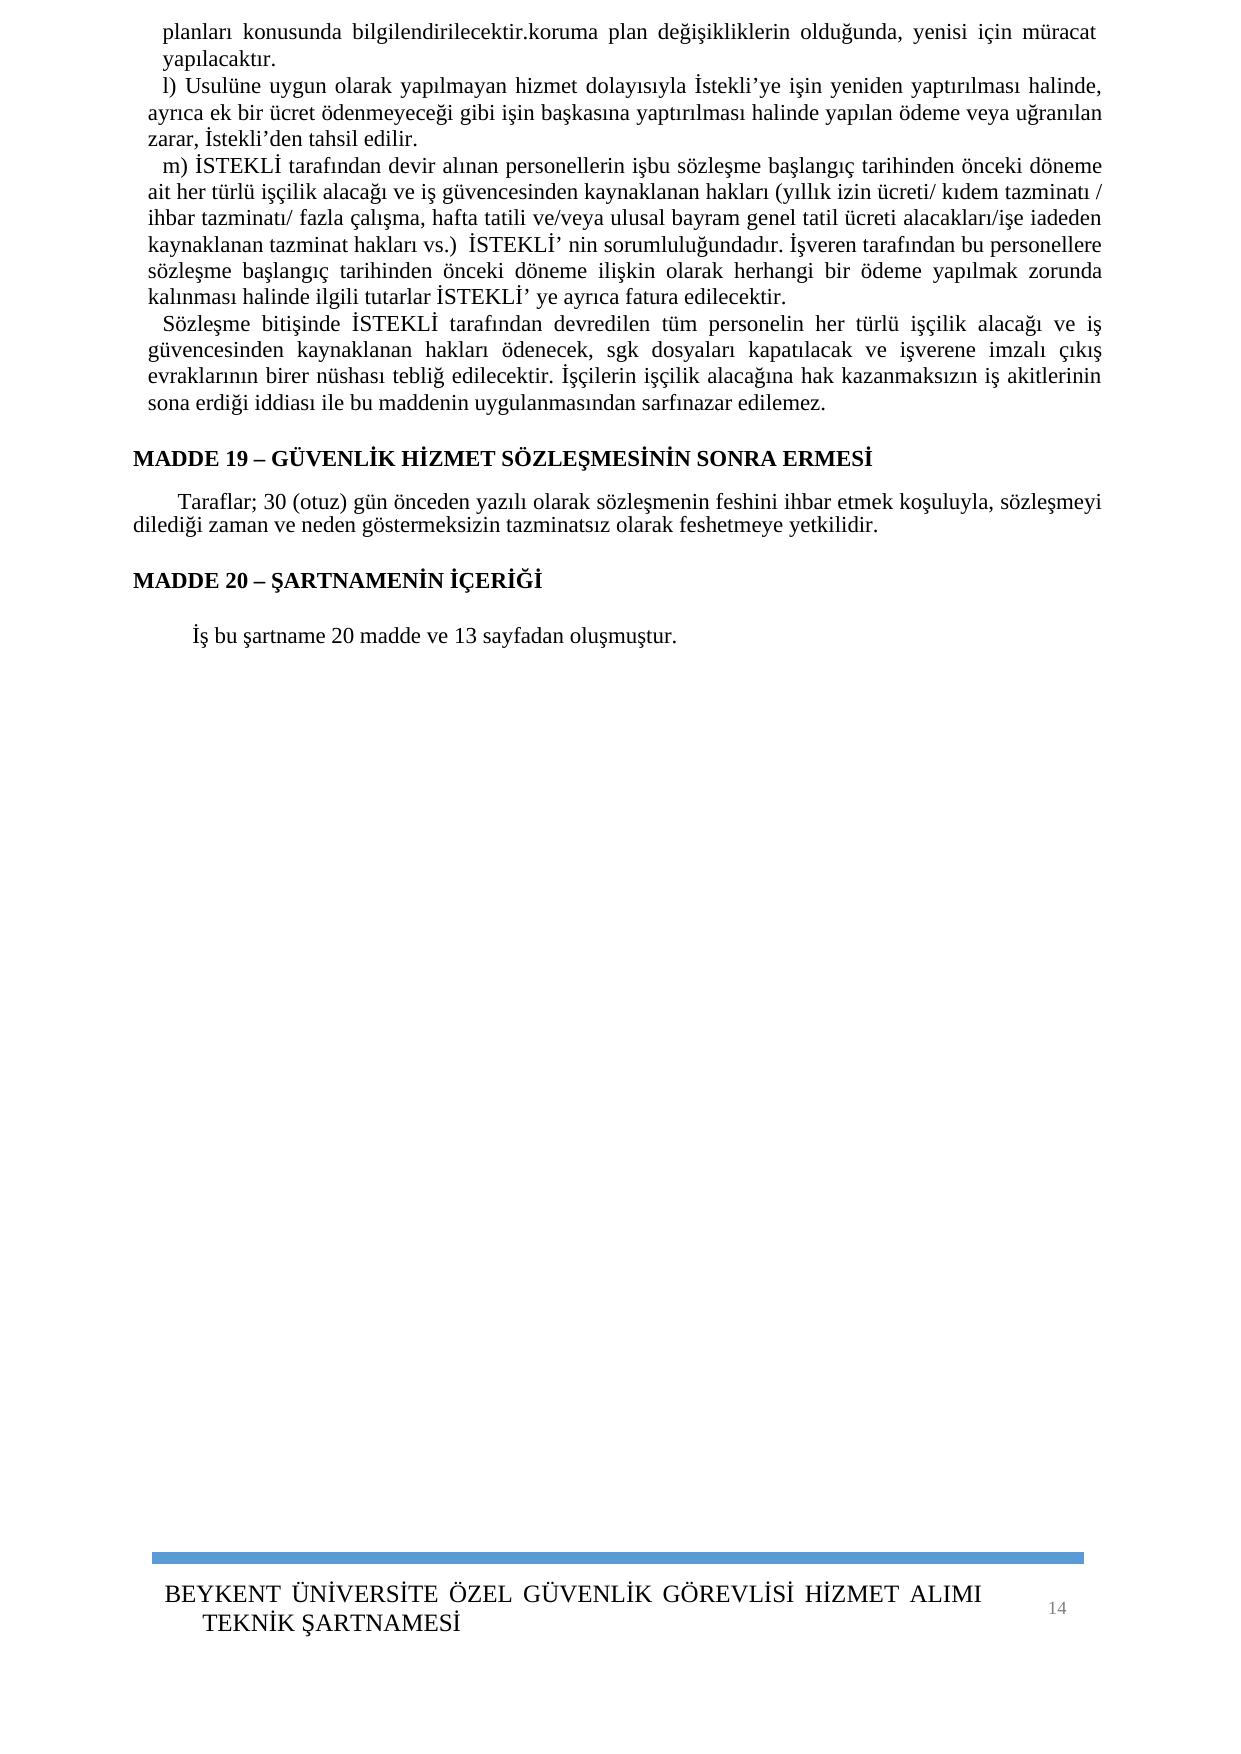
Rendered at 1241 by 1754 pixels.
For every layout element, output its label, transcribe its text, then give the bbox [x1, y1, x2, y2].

text MADDE 20 – ŞARTNAMENİN İÇERİĞİ [133, 569, 1104, 593]
text MADDE 19 – GÜVENLİK HİZMET SÖZLEŞMESİNİN SONRA ERMESİ [133, 446, 1092, 472]
text İş bu şartname 20 madde ve 13 sayfadan oluşmuştur. [148, 624, 1104, 648]
text l) Usulüne uygun olarak yapılmayan hizmet dolayısıyla İstekli’ye işin yeniden yaptırılması halinde, ayrıca ek bir ücret ödenmeyeceği gibi işin başkasına yaptırılması halinde yapılan ödeme veya uğranılan zarar, İstekli’den tahsil edilir. [148, 73, 1104, 152]
text Sözleşme bitişinde İSTEKLİ tarafından devredilen tüm personelin her türlü işçilik alacağı ve iş güvencesinden kaynaklanan hakları ödenecek, sgk dosyaları kapatılacak ve işverene imzalı çıkış evraklarının birer nüshası tebliğ edilecektir. İşçilerin işçilik alacağına hak kazanmaksızın iş akitlerinin sona erdiği iddiası ile bu maddenin uygulanmasından sarfınazar edilemez. [148, 310, 1104, 415]
text m) İSTEKLİ tarafından devir alınan personellerin işbu sözleşme başlangıç tarihinden önceki döneme ait her türlü işçilik alacağı ve iş güvencesinden kaynaklanan hakları (yıllık izin ücreti/ kıdem tazminatı / ihbar tazminatı/ fazla çalışma, hafta tatili ve/veya ulusal bayram genel tatil ücreti alacakları/işe iadeden kaynaklanan tazminat hakları vs.) İSTEKLİ’ nin sorumluluğundadır. İşveren tarafından bu personellere sözleşme başlangıç tarihinden önceki döneme ilişkin olarak herhangi bir ödeme yapılmak zorunda kalınması halinde ilgili tutarlar İSTEKLİ’ ye ayrıca fatura edilecektir. [148, 152, 1104, 310]
text Taraflar; 30 (otuz) gün önceden yazılı olarak sözleşmenin feshini ihbar etmek koşuluyla, sözleşmeyi dilediği zaman ve neden göstermeksizin tazminatsız olarak feshetmeye yetkilidir. [133, 490, 1104, 538]
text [162, 18, 1098, 71]
